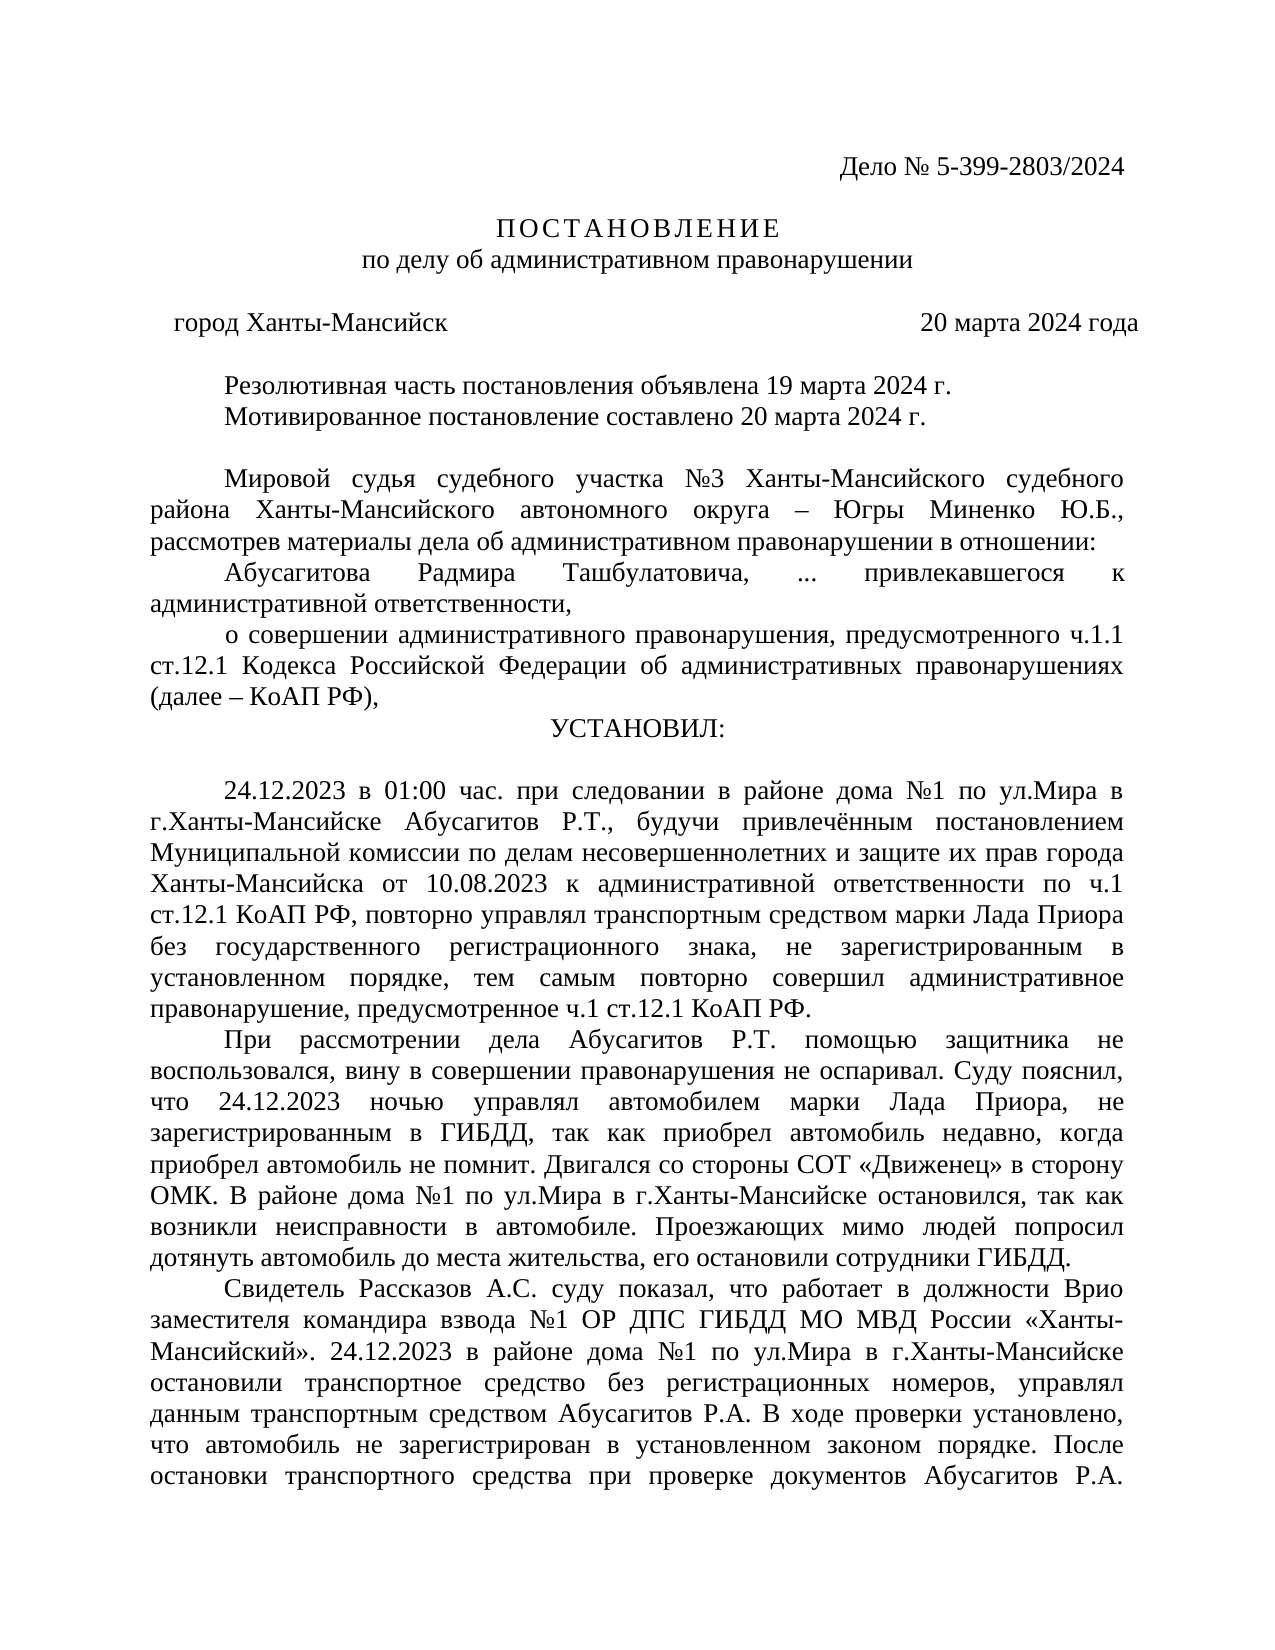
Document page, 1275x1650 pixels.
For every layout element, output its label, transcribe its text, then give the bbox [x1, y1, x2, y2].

text по делу об административном правонарушении [150, 243, 1125, 274]
text о совершении административного правонарушения, предусмотренного ч.1.1 ст.12.1 Кодекса Российской Федерации об административных правонарушениях (далее – КоАП РФ), [150, 618, 1125, 712]
text Мировой судья судебного участка №3 Ханты-Мансийского судебного района Ханты-Мансийского автономного округа – Югры Миненко Ю.Б., рассмотрев материалы дела об административном правонарушении в отношении: [150, 462, 1125, 556]
text 24.12.2023 в 01:00 час. при следовании в районе дома №1 по ул.Мира в г.Ханты-Мансийске Абусагитов Р.Т., будучи привлечённым постановлением Муниципальной комиссии по делам несовершеннолетних и защите их прав города Ханты-Мансийска от 10.08.2023 к административной ответственности по ч.1 ст.12.1 КоАП РФ, повторно управлял транспортным средством марки Лада Приора без государственного регистрационного знака, не зарегистрированным в установленном порядке, тем самым повторно совершил административное правонарушение, предусмотренное ч.1 ст.12.1 КоАП РФ. [150, 774, 1125, 1023]
text При рассмотрении дела Абусагитов Р.Т. помощью защитника не воспользовался, вину в совершении правонарушения не оспаривал. Суду пояснил, что 24.12.2023 ночью управлял автомобилем марки Лада Приора, не зарегистрированным в ГИБДД, так как приобрел автомобиль недавно, когда приобрел автомобиль не помнит. Двигался со стороны СОТ «Движенец» в сторону ОМК. В районе дома №1 по ул.Мира в г.Ханты-Мансийске остановился, так как возникли неисправности в автомобиле. Проезжающих мимо людей попросил дотянуть автомобиль до места жительства, его остановили сотрудники ГИБДД. [150, 1023, 1125, 1272]
table_header 20 марта 2024 года [664, 306, 1159, 338]
text Мотивированное постановление составлено 20 марта 2024 г. [150, 400, 1081, 431]
text Резолютивная часть постановления объявлена 19 марта 2024 г. [150, 369, 1081, 400]
text ПОСТАНОВЛЕНИЕ [150, 212, 1125, 243]
text Абусагитова Радмира Ташбулатовича, ... привлекавшегося к административной ответственности, [150, 556, 1125, 618]
text Дело № 5-399-2803/2024 [150, 150, 1125, 181]
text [150, 1272, 1125, 1490]
table_header город Ханты-Мансийск [162, 306, 663, 338]
text УСТАНОВИЛ: [150, 712, 1125, 743]
